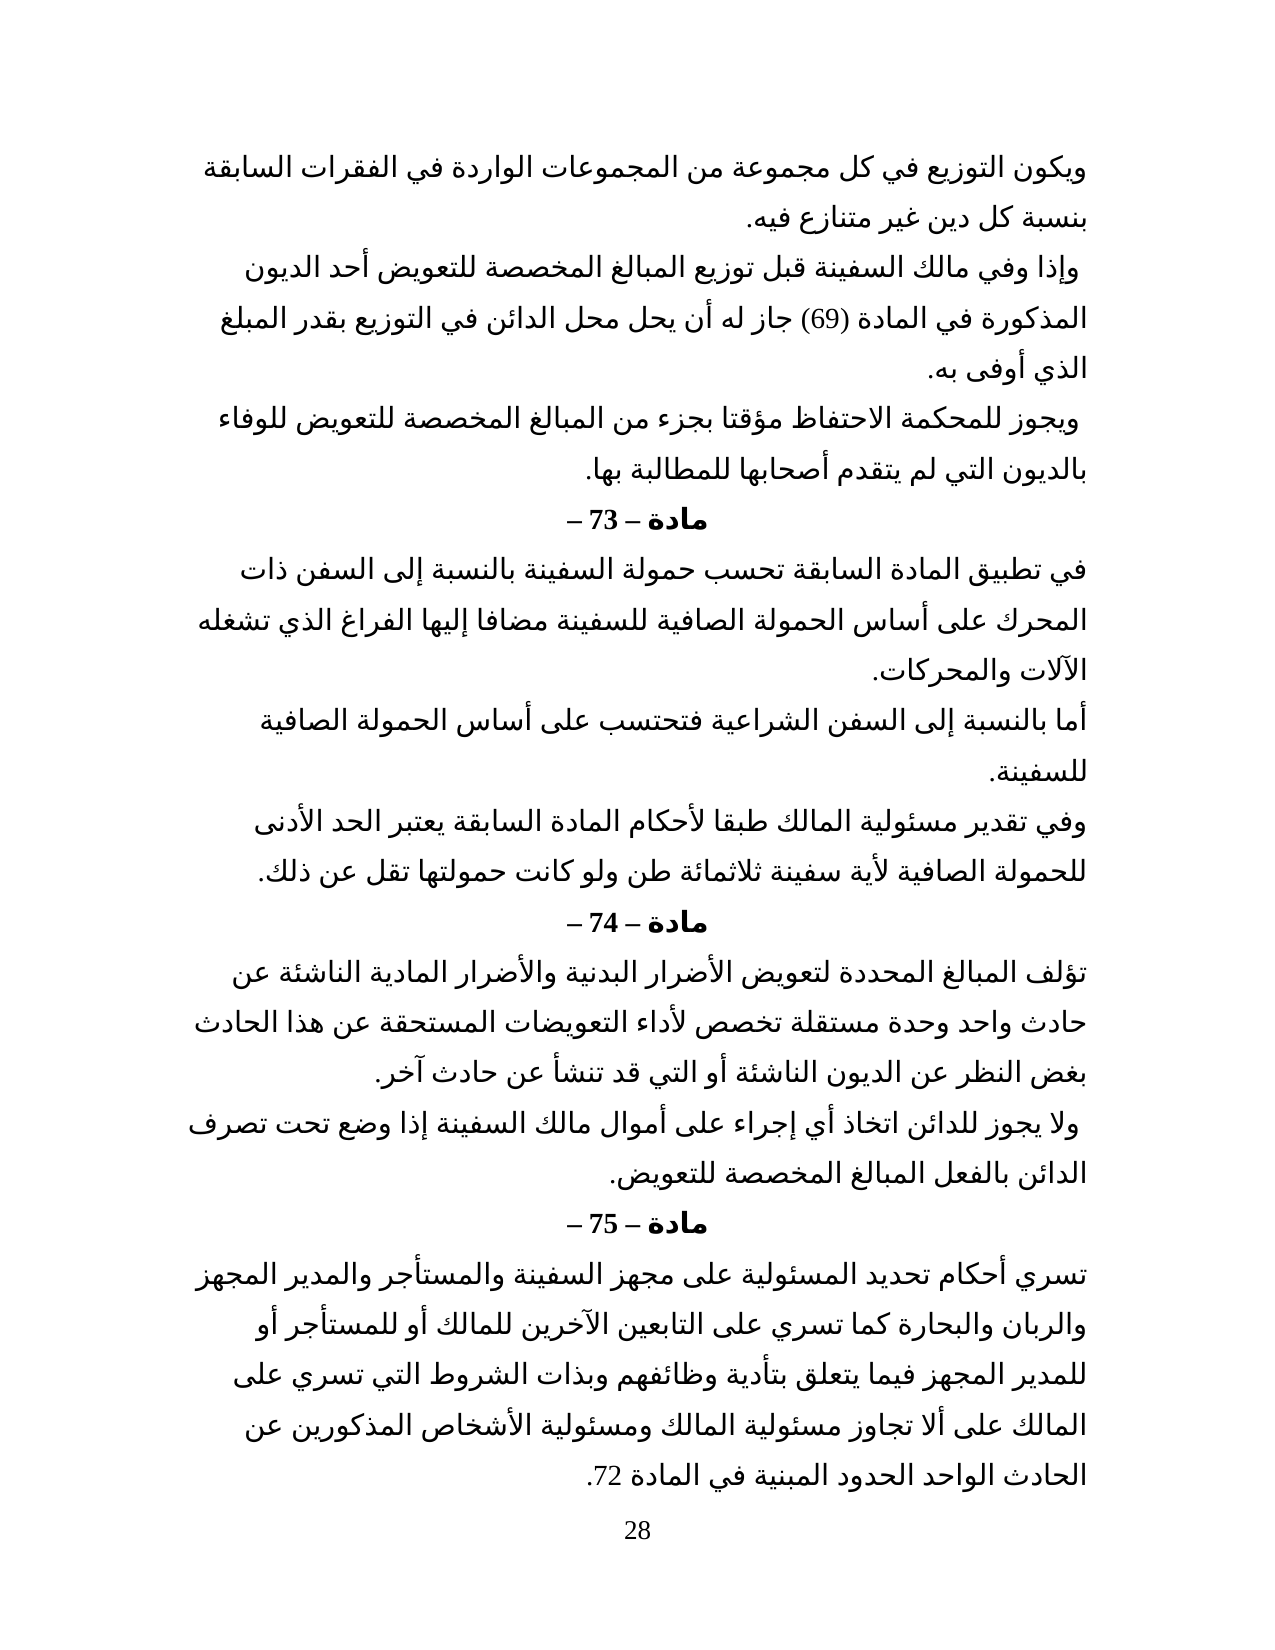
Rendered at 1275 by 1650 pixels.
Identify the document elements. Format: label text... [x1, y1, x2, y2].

text مادة – 74 – [187, 905, 1088, 938]
text مادة – 75 – [187, 1207, 1088, 1240]
text وفي تقدير مسئولية المالك طبقا لأحكام المادة السابقة يعتبر الحد الأدنى للحمولة الصافية لأية سفينة ثلاثمائة طن ولو كانت حمولتها تقل عن ذلك. [187, 804, 1088, 888]
text تؤلف المبالغ المحددة لتعويض الأضرار البدنية والأضرار المادية الناشئة عن حادث واحد وحدة مستقلة تخصص لأداء التعويضات المستحقة عن هذا الحادث بغض النظر عن الديون الناشئة أو التي قد تنشأ عن حادث آخر. [187, 955, 1088, 1089]
text في تطبيق المادة السابقة تحسب حمولة السفينة بالنسبة إلى السفن ذات المحرك على أساس الحمولة الصافية للسفينة مضافا إليها الفراغ الذي تشغله الآلات والمحركات. [187, 552, 1088, 687]
text مادة – 73 – [187, 502, 1088, 536]
text تسري أحكام تحديد المسئولية على مجهز السفينة والمستأجر والمدير المجهز والربان والبحارة كما تسري على التابعين الآخرين للمالك أو للمستأجر أو للمدير المجهز فيما يتعلق بتأدية وظائفهم وبذات الشروط التي تسري على المالك على ألا تجاوز مسئولية المالك ومسئولية الأشخاص المذكورين عن الحادث الواحد الحدود المبنية في المادة 72. [187, 1257, 1088, 1492]
text أما بالنسبة إلى السفن الشراعية فتحتسب على أساس الحمولة الصافية للسفينة. [187, 703, 1088, 787]
text ويجوز للمحكمة الاحتفاظ مؤقتا بجزء من المبالغ المخصصة للتعويض للوفاء بالديون التي لم يتقدم أصحابها للمطالبة بها. [187, 402, 1088, 485]
text ولا يجوز للدائن اتخاذ أي إجراء على أموال مالك السفينة إذا وضع تحت تصرف الدائن بالفعل المبالغ المخصصة للتعويض. [187, 1106, 1088, 1190]
text وإذا وفي مالك السفينة قبل توزيع المبالغ المخصصة للتعويض أحد الديون المذكورة في المادة (69) جاز له أن يحل محل الدائن في التوزيع بقدر المبلغ الذي أوفى به. [187, 251, 1088, 385]
text ويكون التوزيع في كل مجموعة من المجموعات الواردة في الفقرات السابقة بنسبة كل دين غير متنازع فيه. [187, 150, 1088, 234]
